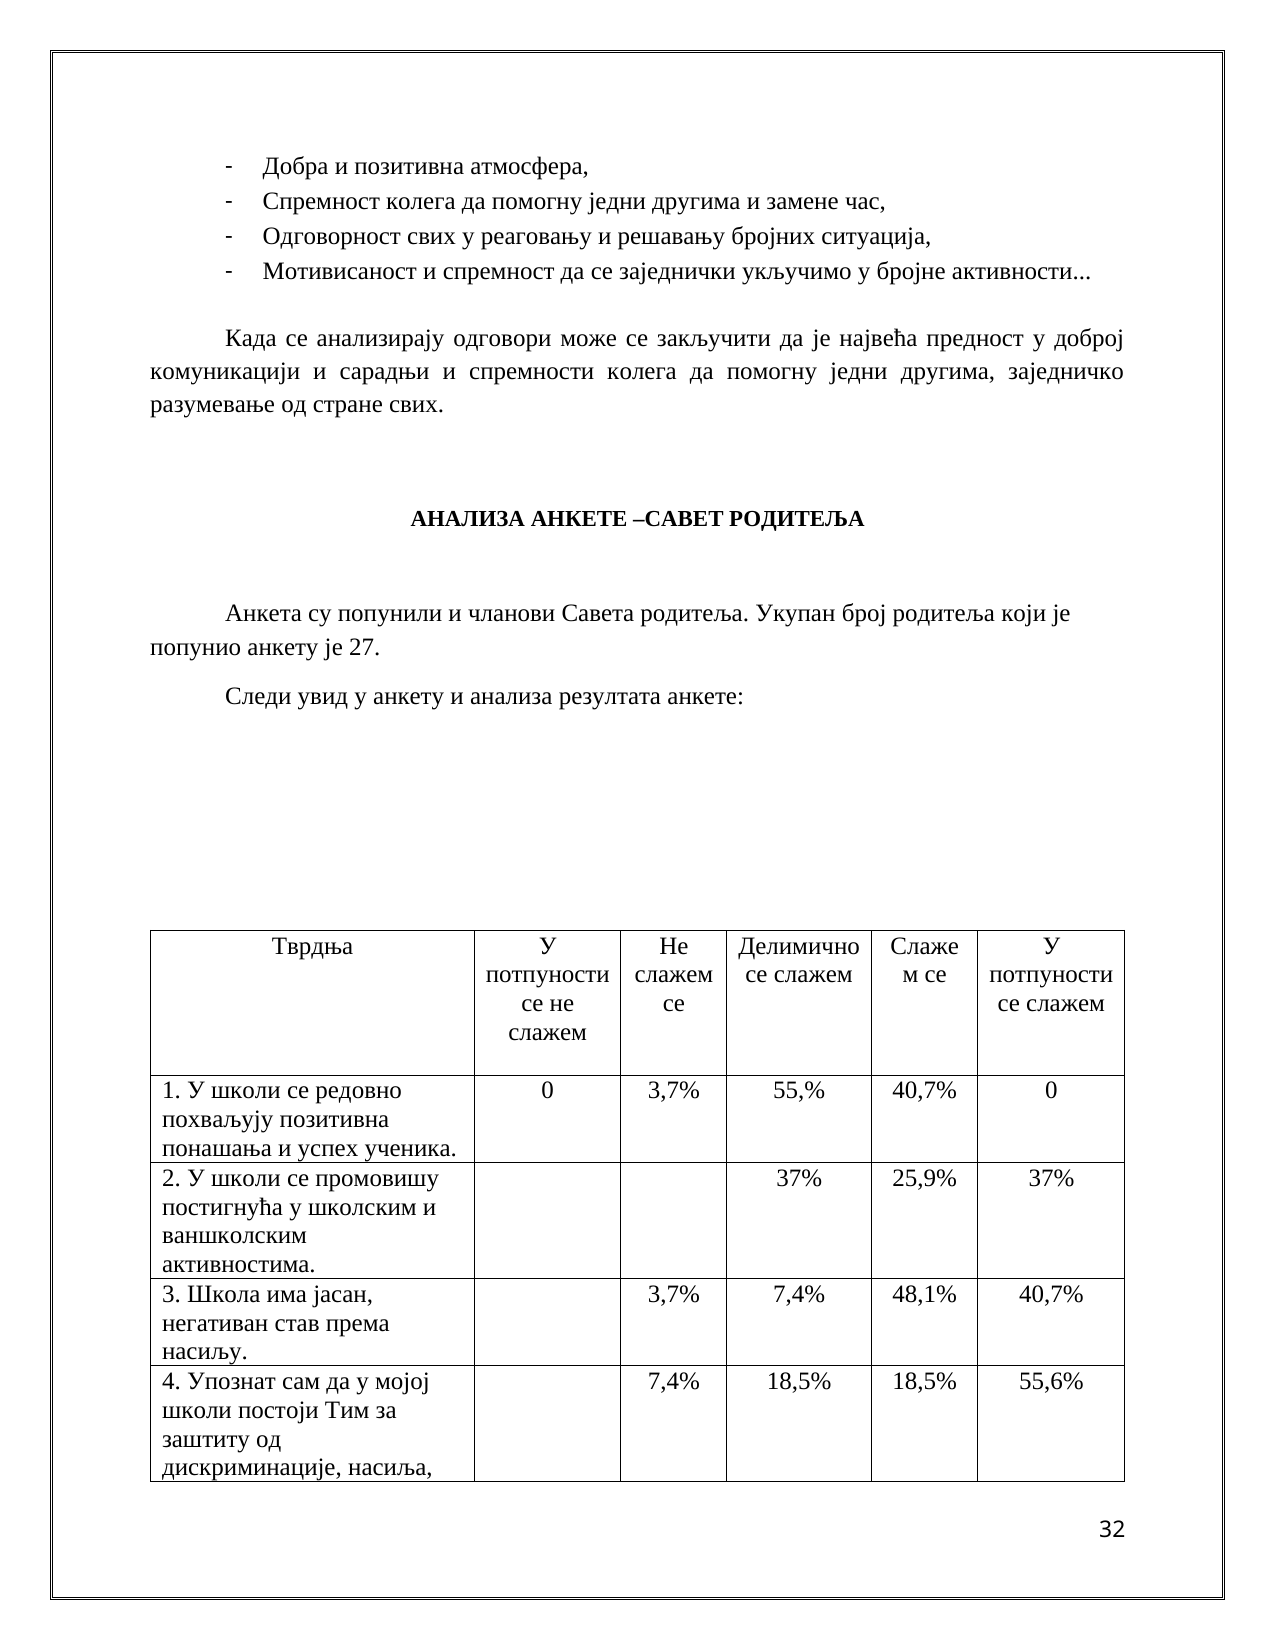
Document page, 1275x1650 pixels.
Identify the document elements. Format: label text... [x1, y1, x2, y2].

list Одговорност свих у реаговању и решавању бројних ситуација, [225, 220, 1125, 251]
table_cell 0 [978, 1076, 1124, 1162]
table_header Тврдња [151, 931, 474, 1074]
table_cell 55,6% [978, 1366, 1124, 1481]
table_cell 1. У школи се редовно похваљују позитивна понашања и успех ученика. [151, 1076, 474, 1162]
table_cell [475, 1163, 620, 1278]
table_cell 40,7% [978, 1279, 1124, 1365]
table_cell 37% [727, 1163, 871, 1278]
table_cell 48,1% [872, 1279, 977, 1365]
table_header Делимично се слажем [727, 931, 871, 1074]
list Спремност колега да помогну једни другима и замене час, [225, 185, 1125, 216]
text АНАЛИЗА АНКЕТЕ –САВЕТ РОДИТЕЉА [150, 505, 1125, 531]
table_cell 0 [475, 1076, 620, 1162]
table_cell 18,5% [727, 1366, 871, 1481]
table_cell 7,4% [727, 1279, 871, 1365]
text Када се анализирају одговори може се закључити да је највећа предност у доброј комуникацији и сарадњи и спремности колега да помогну једни другима, заједничко разумевање од стране свих. [150, 323, 1125, 418]
table_cell 3,7% [621, 1279, 726, 1365]
list Мотивисаност и спремност да се заједнички укључимо у бројне активности... [225, 255, 1125, 286]
table_cell 25,9% [872, 1163, 977, 1278]
table_cell 18,5% [872, 1366, 977, 1481]
table_header У потпуности се не слажем [475, 931, 620, 1074]
list Добра и позитивна атмосфера, [225, 150, 1125, 181]
table_header Не слажем се [621, 931, 726, 1074]
table_cell 40,7% [872, 1076, 977, 1162]
table_cell 2. У школи се промовишу постигнућа у школским и ваншколским активностима. [151, 1163, 474, 1278]
table_cell 3. Школа има јасан, негативан став према насиљу. [151, 1279, 474, 1365]
table_cell 3,7% [621, 1076, 726, 1162]
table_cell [151, 1366, 474, 1481]
table_cell 7,4% [621, 1366, 726, 1481]
table_cell [475, 1366, 620, 1481]
table_cell 37% [978, 1163, 1124, 1278]
text Анкета су попунили и чланови Савета родитеља. Укупан број родитеља који је попунио анкету је 27. [150, 598, 1125, 660]
text Следи увид у анкету и анализа резултата анкете: [150, 681, 1125, 710]
table_cell [621, 1163, 726, 1278]
table_cell [475, 1279, 620, 1365]
table_header У потпуности се слажем [978, 931, 1124, 1074]
table_cell 55,% [727, 1076, 871, 1162]
table_header Слажем се [872, 931, 977, 1074]
